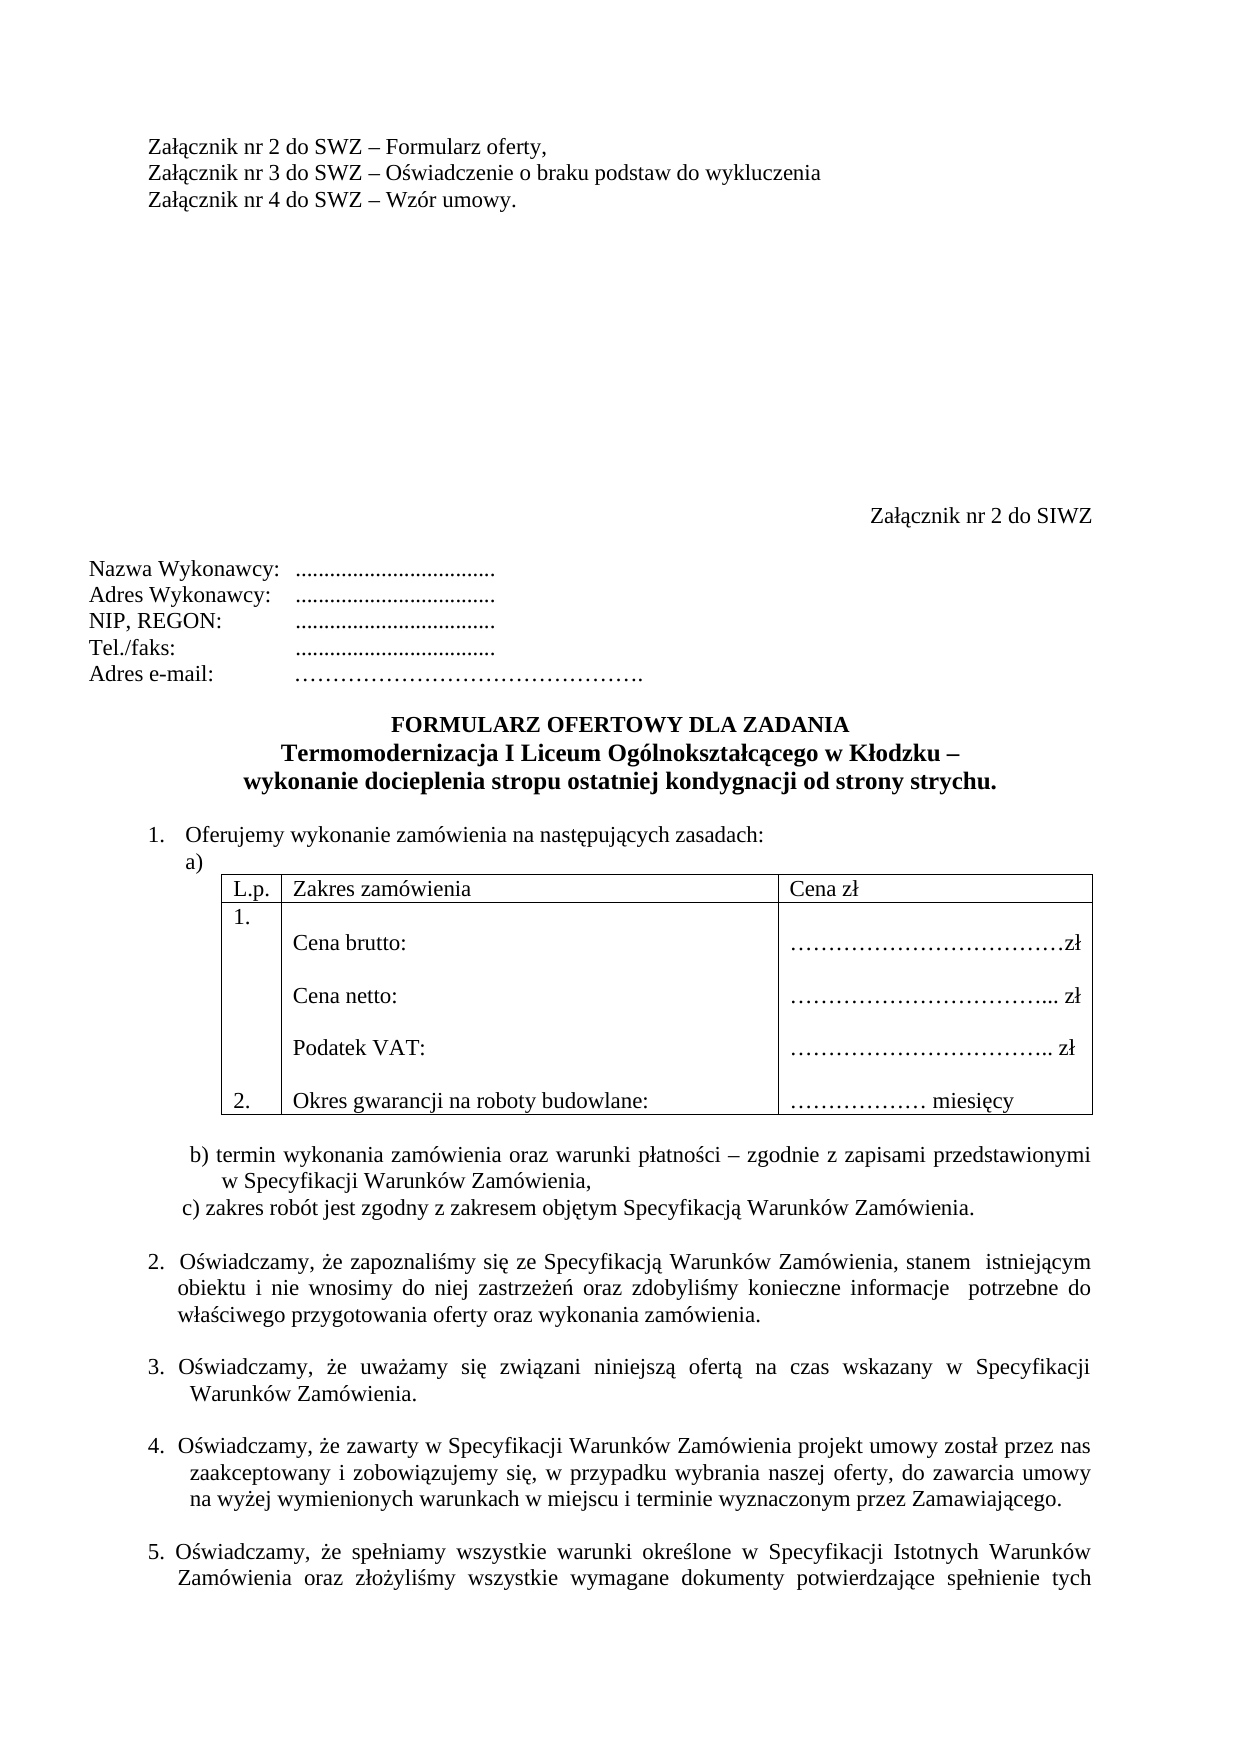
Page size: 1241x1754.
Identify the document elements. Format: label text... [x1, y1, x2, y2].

text c) zakres robót jest zgodny z zakresem objętym Specyfikacją Warunków Zamówienia. [148, 1194, 1093, 1220]
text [148, 1538, 1093, 1591]
table_header Zakres zamówienia [282, 875, 778, 902]
text Załącznik nr 2 do SWZ – Formularz oferty, [148, 133, 1093, 159]
table_cell ………………………………zł ……………………………... zł …………………………….. zł ……………… miesięcy [779, 903, 1092, 1113]
text Termomodernizacja I Liceum Ogólnokształcącego w Kłodzku – [148, 738, 1093, 766]
text Adres Wykonawcy: ................................... [88, 581, 1093, 607]
table_header L.p. [222, 875, 281, 902]
text Adres e-mail: ………………………………………. [88, 660, 1093, 686]
text wykonanie docieplenia stropu ostatniej kondygnacji od strony strychu. [148, 766, 1093, 795]
text a) [185, 848, 1093, 874]
text Tel./faks: ................................... [88, 634, 1093, 660]
text Nazwa Wykonawcy: ................................... [88, 554, 1093, 581]
text 2. Oświadczamy, że zapoznaliśmy się ze Specyfikacją Warunków Zamówienia, stanem istniejącym obiektu i nie wnosimy do niej zastrzeżeń oraz zdobyliśmy konieczne informacje potrzebne do właściwego przygotowania oferty oraz wykonania zamówienia. [148, 1248, 1093, 1327]
text Załącznik nr 2 do SIWZ [148, 502, 1093, 528]
table_header Cena zł [779, 875, 1092, 902]
text 4. Oświadczamy, że zawarty w Specyfikacji Warunków Zamówienia projekt umowy został przez nas zaakceptowany i zobowiązujemy się, w przypadku wybrania naszej oferty, do zawarcia umowy na wyżej wymienionych warunkach w miejscu i terminie wyznaczonym przez Zamawiającego. [148, 1432, 1093, 1512]
text Załącznik nr 3 do SWZ – Oświadczenie o braku podstaw do wykluczenia [148, 159, 1093, 186]
text 3. Oświadczamy, że uważamy się związani niniejszą ofertą na czas wskazany w Specyfikacji Warunków Zamówienia. [148, 1353, 1093, 1406]
list Oferujemy wykonanie zamówienia na następujących zasadach: [148, 822, 1093, 848]
table_cell Cena brutto: Cena netto: Podatek VAT: Okres gwarancji na roboty budowlane: [282, 903, 778, 1113]
text FORMULARZ OFERTOWY DLA ZADANIA [148, 711, 1093, 738]
text NIP, REGON: ................................... [88, 607, 1093, 634]
text Załącznik nr 4 do SWZ – Wzór umowy. [148, 186, 1093, 212]
table_cell 1. 2. [222, 903, 281, 1113]
text b) termin wykonania zamówienia oraz warunki płatności – zgodnie z zapisami przedstawionymi w Specyfikacji Warunków Zamówienia, [189, 1141, 1093, 1194]
